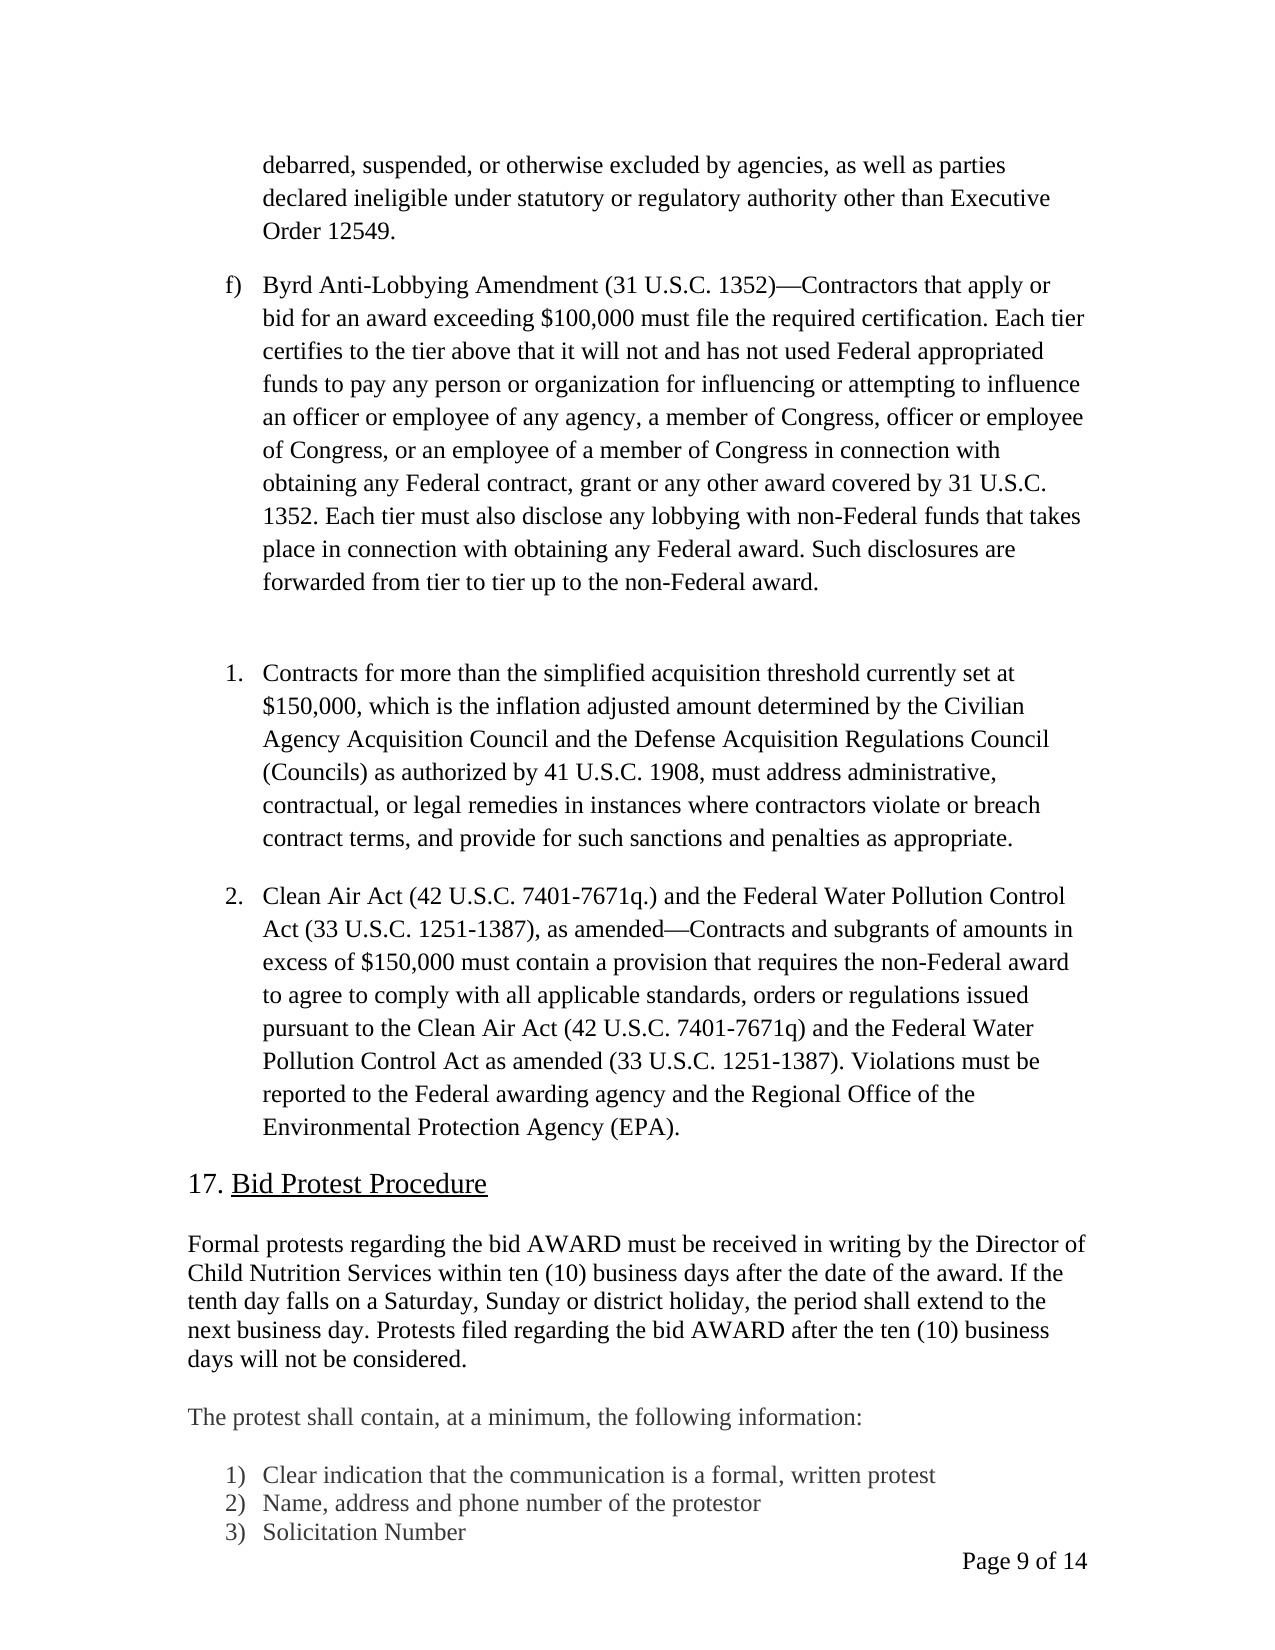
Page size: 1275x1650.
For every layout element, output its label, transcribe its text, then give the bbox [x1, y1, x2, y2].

list Byrd Anti-Lobbying Amendment (31 U.S.C. 1352)—Contractors that apply or bid for an award exceeding $100,000 must file the required certification. Each tier certifies to the tier above that it will not and has not used Federal appropriated funds to pay any person or organization for influencing or attempting to influence an officer or employee of any agency, a member of Congress, officer or employee of Congress, or an employee of a member of Congress in connection with obtaining any Federal contract, grant or any other award covered by 31 U.S.C. 1352. Each tier must also disclose any lobbying with non-Federal funds that takes place in connection with obtaining any Federal award. Such disclosures are forwarded from tier to tier up to the non-Federal award. [225, 270, 1087, 596]
list Clean Air Act (42 U.S.C. 7401-7671q.) and the Federal Water Pollution Control Act (33 U.S.C. 1251-1387), as amended—Contracts and subgrants of amounts in excess of $150,000 must contain a provision that requires the non-Federal award to agree to comply with all applicable standards, orders or regulations issued pursuant to the Clean Air Act (42 U.S.C. 7401-7671q) and the Federal Water Pollution Control Act as amended (33 U.S.C. 1251-1387). Violations must be reported to the Federal awarding agency and the Regional Office of the Environmental Protection Agency (EPA). [225, 881, 1087, 1141]
list Contracts for more than the simplified acquisition threshold currently set at $150,000, which is the inflation adjusted amount determined by the Civilian Agency Acquisition Council and the Defense Acquisition Regulations Council (Councils) as authorized by 41 U.S.C. 1908, must address administrative, contractual, or legal remedies in instances where contractors violate or breach contract terms, and provide for such sanctions and penalties as appropriate. [225, 658, 1087, 852]
text Formal protests regarding the bid AWARD must be received in writing by the Director of Child Nutrition Services within ten (10) business days after the date of the award. If the tenth day falls on a Saturday, Sunday or district holiday, the period shall extend to the next business day. Protests filed regarding the bid AWARD after the ten (10) business days will not be considered. [187, 1229, 1087, 1373]
list Name, address and phone number of the protestor [225, 1488, 1087, 1517]
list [225, 150, 1087, 245]
text 17. Bid Protest Procedure [187, 1166, 1087, 1200]
list Clear indication that the communication is a formal, written protest [225, 1460, 1087, 1488]
list Solicitation Number [225, 1517, 1087, 1546]
text The protest shall contain, at a minimum, the following information: [187, 1402, 1087, 1431]
